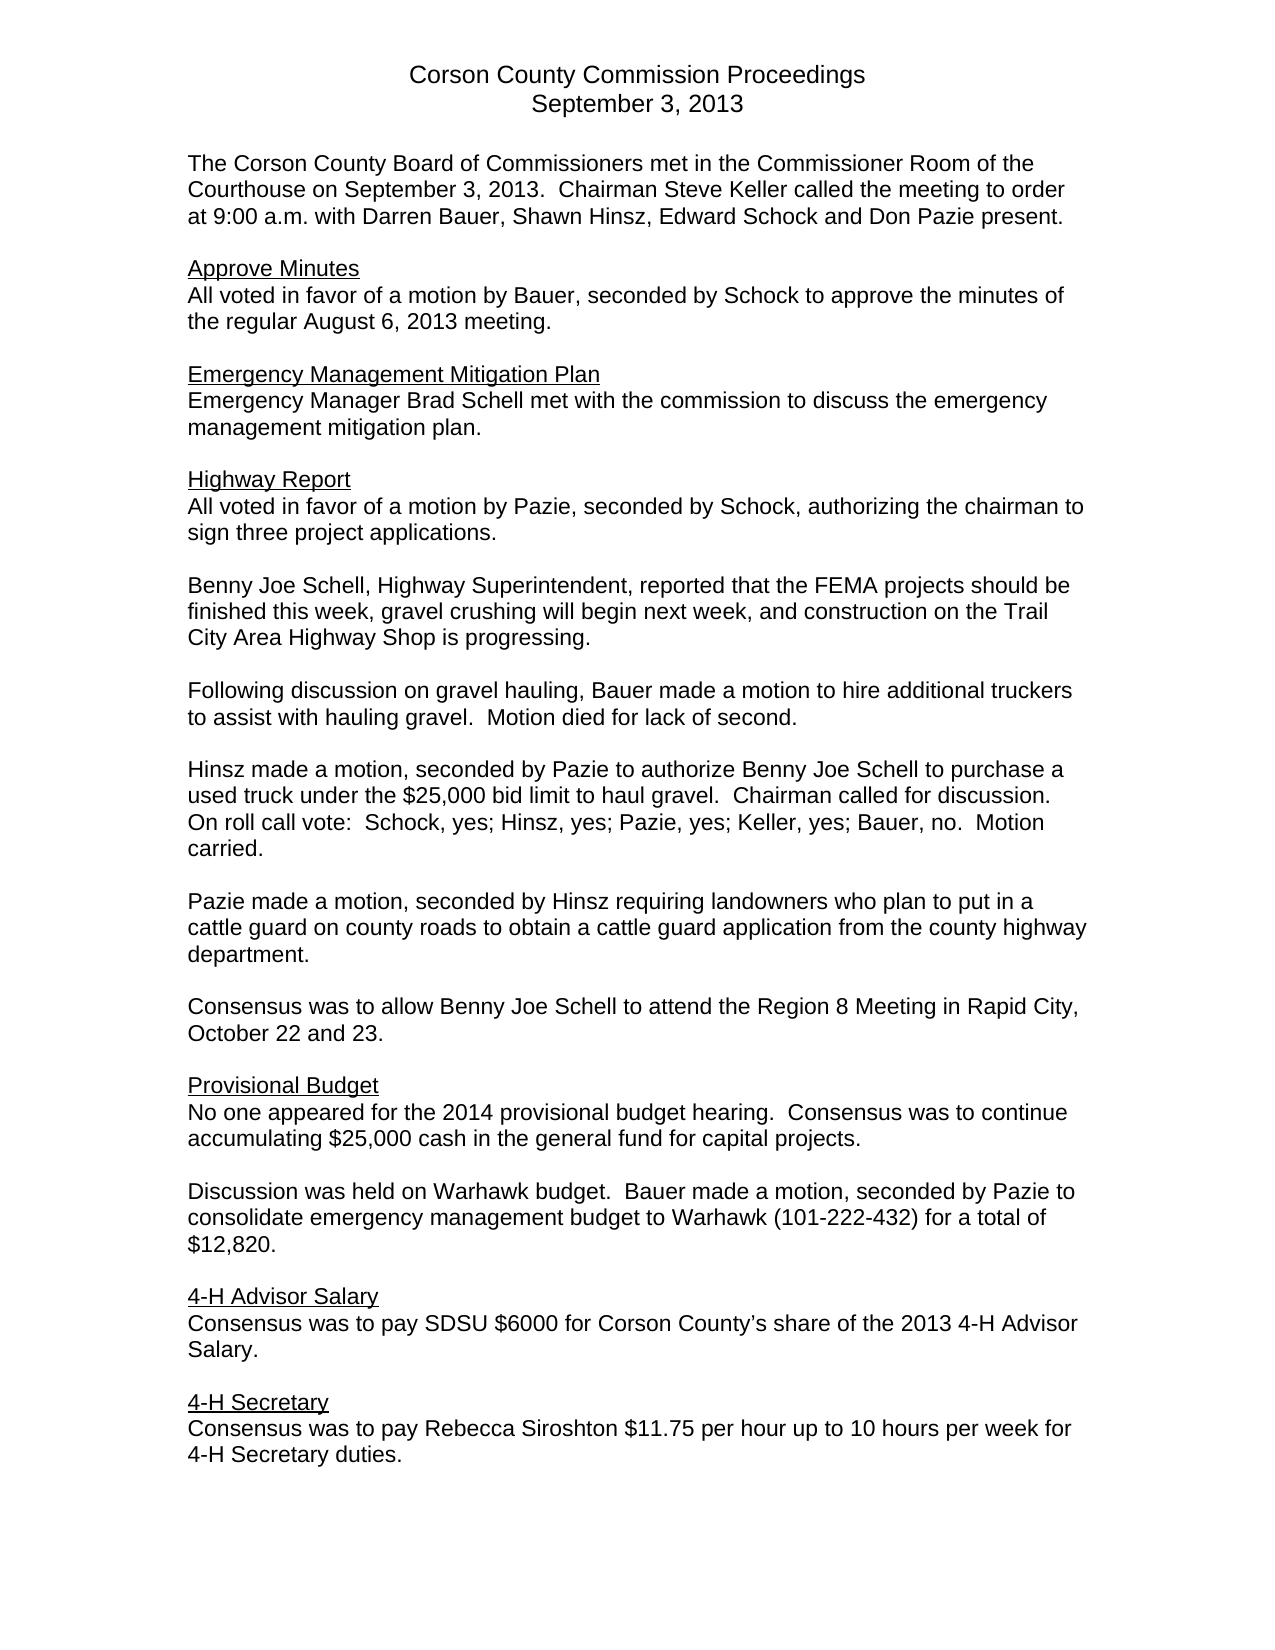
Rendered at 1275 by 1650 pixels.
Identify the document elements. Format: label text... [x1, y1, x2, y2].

text All voted in favor of a motion by Bauer, seconded by Schock to approve the minutes of the regular August 6, 2013 meeting. [187, 282, 1087, 334]
text Pazie made a motion, seconded by Hinsz requiring landowners who plan to put in a cattle guard on county roads to obtain a cattle guard application from the county highway department. [187, 888, 1087, 967]
text No one appeared for the 2014 provisional budget hearing. Consensus was to continue accumulating $25,000 cash in the general fund for capital projects. [187, 1099, 1087, 1151]
text The Corson County Board of Commissioners met in the Commissioner Room of the Courthouse on September 3, 2013. Chairman Steve Keller called the meeting to order at 9:00 a.m. with Darren Bauer, Shawn Hinsz, Edward Schock and Don Pazie present. [187, 150, 1087, 229]
text Hinsz made a motion, seconded by Pazie to authorize Benny Joe Schell to purchase a used truck under the $25,000 bid limit to haul gravel. Chairman called for discussion. On roll call vote: Schock, yes; Hinsz, yes; Pazie, yes; Keller, yes; Bauer, no. Motion carried. [187, 756, 1087, 862]
text All voted in favor of a motion by Pazie, seconded by Schock, authorizing the chairman to sign three project applications. [187, 493, 1087, 545]
text Following discussion on gravel hauling, Bauer made a motion to hire additional truckers to assist with hauling gravel. Motion died for lack of second. [187, 677, 1087, 730]
text Provisional Budget [187, 1072, 1087, 1099]
text Approve Minutes [187, 255, 1087, 282]
text Consensus was to pay Rebecca Siroshton $11.75 per hour up to 10 hours per week for 4-H Secretary duties. [187, 1415, 1087, 1468]
text Emergency Manager Brad Schell met with the commission to discuss the emergency management mitigation plan. [187, 387, 1087, 440]
text 4-H Advisor Salary [187, 1283, 1087, 1309]
text Benny Joe Schell, Highway Superintendent, reported that the FEMA projects should be finished this week, gravel crushing will begin next week, and construction on the Trail City Area Highway Shop is progressing. [187, 572, 1087, 651]
text 4-H Secretary [187, 1389, 1087, 1415]
text Emergency Management Mitigation Plan [187, 361, 1087, 387]
text Highway Report [187, 466, 1087, 493]
text Discussion was held on Warhawk budget. Bauer made a motion, seconded by Pazie to consolidate emergency management budget to Warhawk (101-222-432) for a total of $12,820. [187, 1178, 1087, 1257]
text Consensus was to pay SDSU $6000 for Corson County’s share of the 2013 4-H Advisor Salary. [187, 1309, 1087, 1362]
text Consensus was to allow Benny Joe Schell to attend the Region 8 Meeting in Rapid City, October 22 and 23. [187, 993, 1087, 1046]
